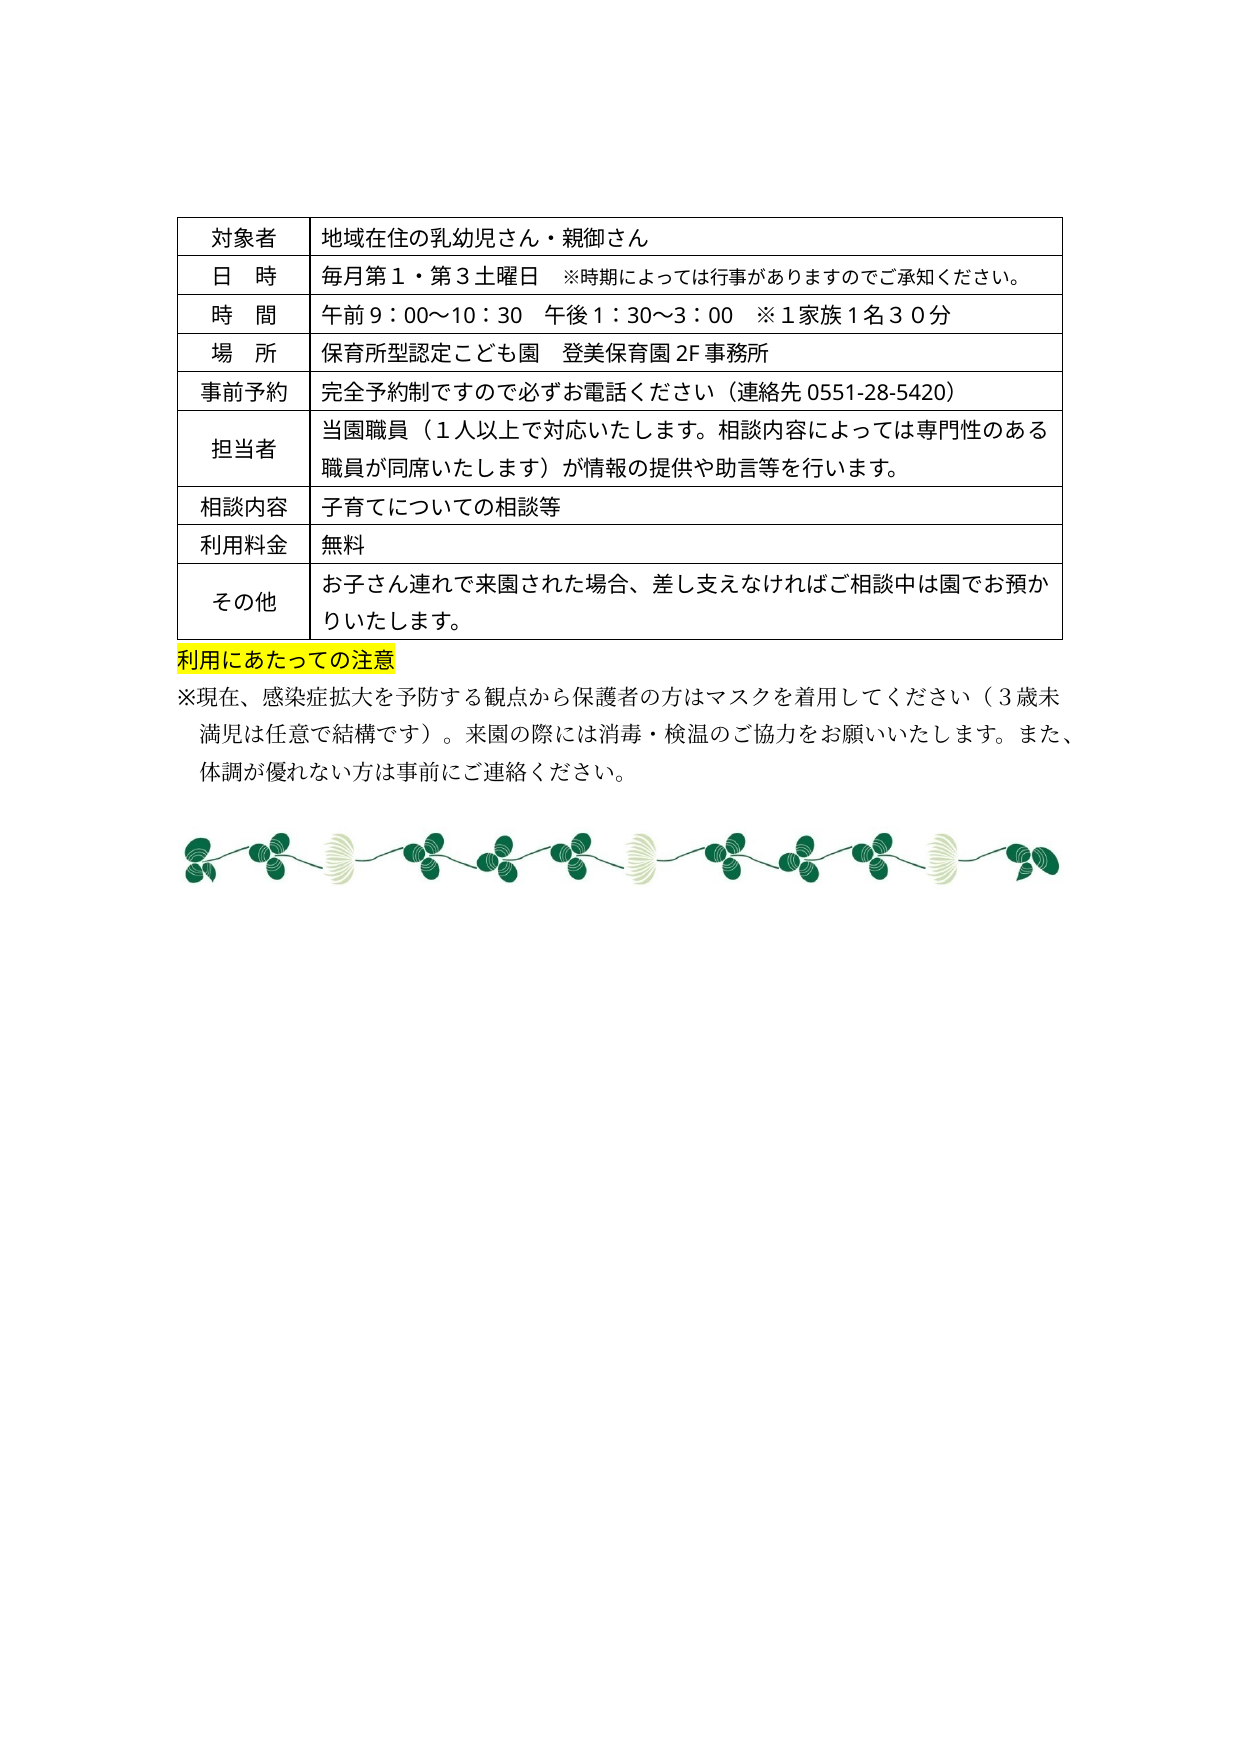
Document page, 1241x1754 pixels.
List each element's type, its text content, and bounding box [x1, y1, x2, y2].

text 利用にあたっての注意 [177, 640, 1063, 677]
table_cell 完全予約制ですので必ずお電話ください（連絡先0551-28-5420） [311, 372, 1062, 409]
table_cell 時 間 [178, 295, 309, 332]
text ※現在、感染症拡大を予防する観点から保護者の方はマスクを着用してください（３歳未満児は任意で結構です）。来園の際には消毒・検温のご協力をお願いいたします。また、体調が優れない方は事前にご連絡ください。 [177, 677, 1063, 790]
table_header 対象者 [178, 218, 309, 255]
table_cell 相談内容 [178, 487, 309, 524]
table_cell 無料 [311, 525, 1062, 563]
picture [177, 827, 1064, 889]
table_cell 事前予約 [178, 372, 309, 409]
table_cell 子育てについての相談等 [311, 487, 1062, 524]
table_cell 保育所型認定こども園 登美保育園2F事務所 [311, 334, 1062, 371]
table_cell 場 所 [178, 334, 309, 371]
table_cell お子さん連れで来園された場合、差し支えなければご相談中は園でお預かりいたします。 [311, 564, 1062, 639]
table_cell 毎月第１・第３土曜日 ※時期によっては行事がありますのでご承知ください。 [311, 256, 1062, 294]
table_cell 日 時 [178, 256, 309, 294]
table_cell 当園職員（１人以上で対応いたします。相談内容によっては専門性のある職員が同席いたします）が情報の提供や助言等を行います。 [311, 411, 1062, 486]
table_cell 利用料金 [178, 525, 309, 563]
table_cell 午前9：00～10：30 午後1：30～3：00 ※１家族1名３０分 [311, 295, 1062, 332]
table_header 地域在住の乳幼児さん・親御さん [311, 218, 1062, 255]
table_cell その他 [178, 564, 309, 639]
table_cell 担当者 [178, 411, 309, 486]
